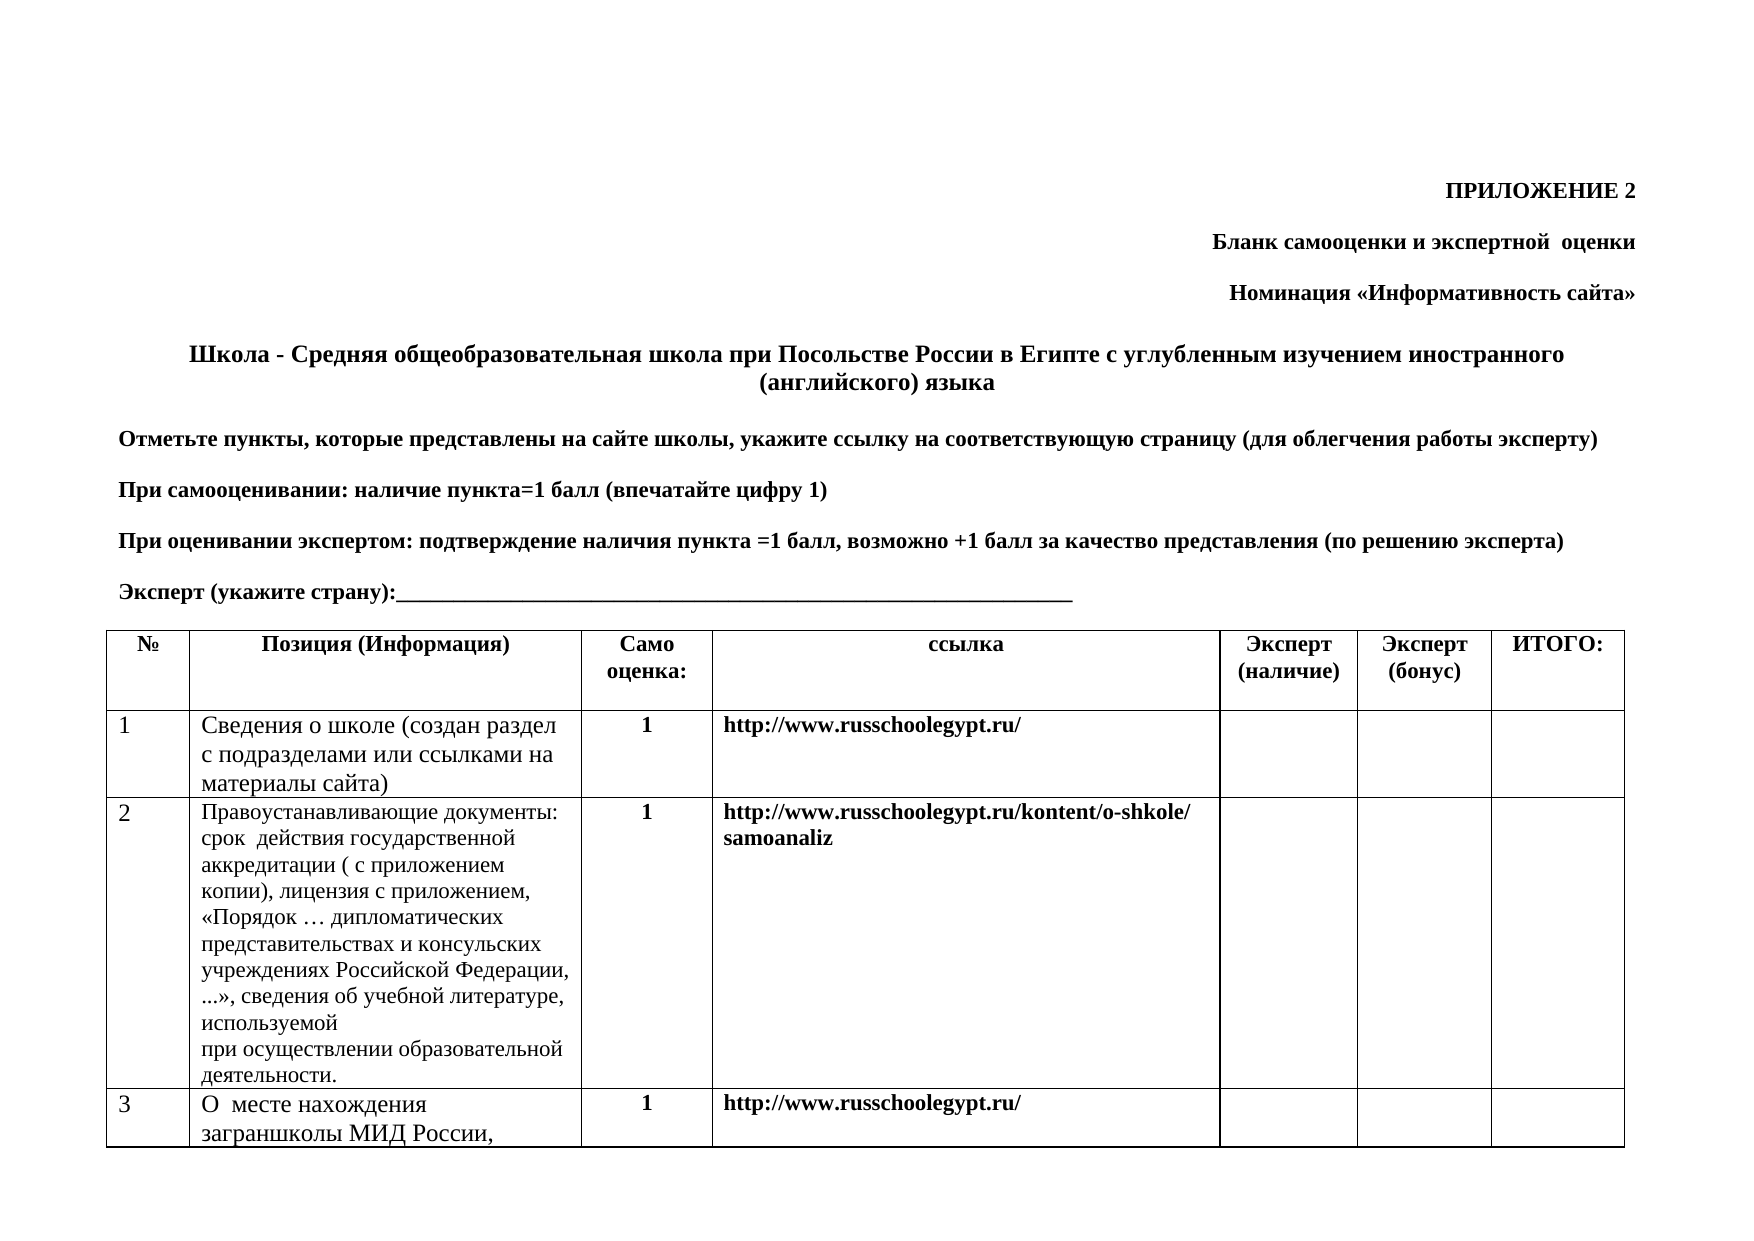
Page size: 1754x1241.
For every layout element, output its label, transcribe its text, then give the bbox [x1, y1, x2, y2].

text При самооценивании: наличие пункта=1 балл (впечатайте цифру 1) [118, 476, 1636, 503]
table_cell 1 [107, 711, 189, 797]
table_cell [1358, 1089, 1491, 1146]
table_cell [713, 1089, 1219, 1146]
text Отметьте пункты, которые представлены на сайте школы, укажите ссылку на соответствующую страницу (для облегчения работы эксперту) [118, 425, 1636, 452]
table_cell http://www.russchoolegypt.ru/ [713, 711, 1219, 797]
table_cell [1221, 1089, 1357, 1146]
table_header ссылка [713, 631, 1219, 709]
table_header № [107, 631, 189, 709]
table_cell [1492, 1089, 1624, 1146]
text Школа - Средняя общеобразовательная школа при Посольстве России в Египте с углубленным изучением иностранного (английского) языка [118, 339, 1636, 396]
table_cell 1 [582, 798, 712, 1088]
table_cell 2 [107, 798, 189, 1088]
table_cell http://www.russchoolegypt.ru/kontent/o-shkole/samoanaliz [713, 798, 1219, 1088]
table_header Эксперт (бонус) [1358, 631, 1491, 709]
table_cell [1492, 798, 1624, 1088]
table_cell [1358, 798, 1491, 1088]
text ПРИЛОЖЕНИЕ 2 [118, 177, 1636, 203]
text При оценивании экспертом: подтверждение наличия пункта =1 балл, возможно +1 балл за качество представления (по решению эксперта) [118, 527, 1636, 554]
table_header ИТОГО: [1492, 631, 1624, 709]
table_cell 1 [582, 711, 712, 797]
table_header Само оценка: [582, 631, 712, 709]
text Бланк самооценки и экспертной оценки [118, 228, 1636, 254]
table_cell [1221, 711, 1357, 797]
text Эксперт (укажите страну):___________________________________________________________ [118, 578, 1636, 605]
table_cell Сведения о школе (создан раздел с подразделами или ссылками на материалы сайта) [190, 711, 581, 797]
table_cell [1358, 711, 1491, 797]
table_cell Правоустанавливающие документы: срок действия государственной аккредитации ( с приложением копии), лицензия с приложением, «Порядок … дипломатических представительствах и консульских учреждениях Российской Федерации, ...», сведения об учебной литературе, используемой при осуществлении образовательной деятельности. [190, 798, 581, 1088]
table_header Позиция (Информация) [190, 631, 581, 709]
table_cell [190, 1089, 581, 1146]
table_cell [1492, 711, 1624, 797]
table_header Эксперт (наличие) [1221, 631, 1357, 709]
table_cell [1221, 798, 1357, 1088]
text Номинация «Информативность сайта» [118, 279, 1636, 306]
table_cell 1 [582, 1089, 712, 1146]
table_cell 3 [107, 1089, 189, 1146]
